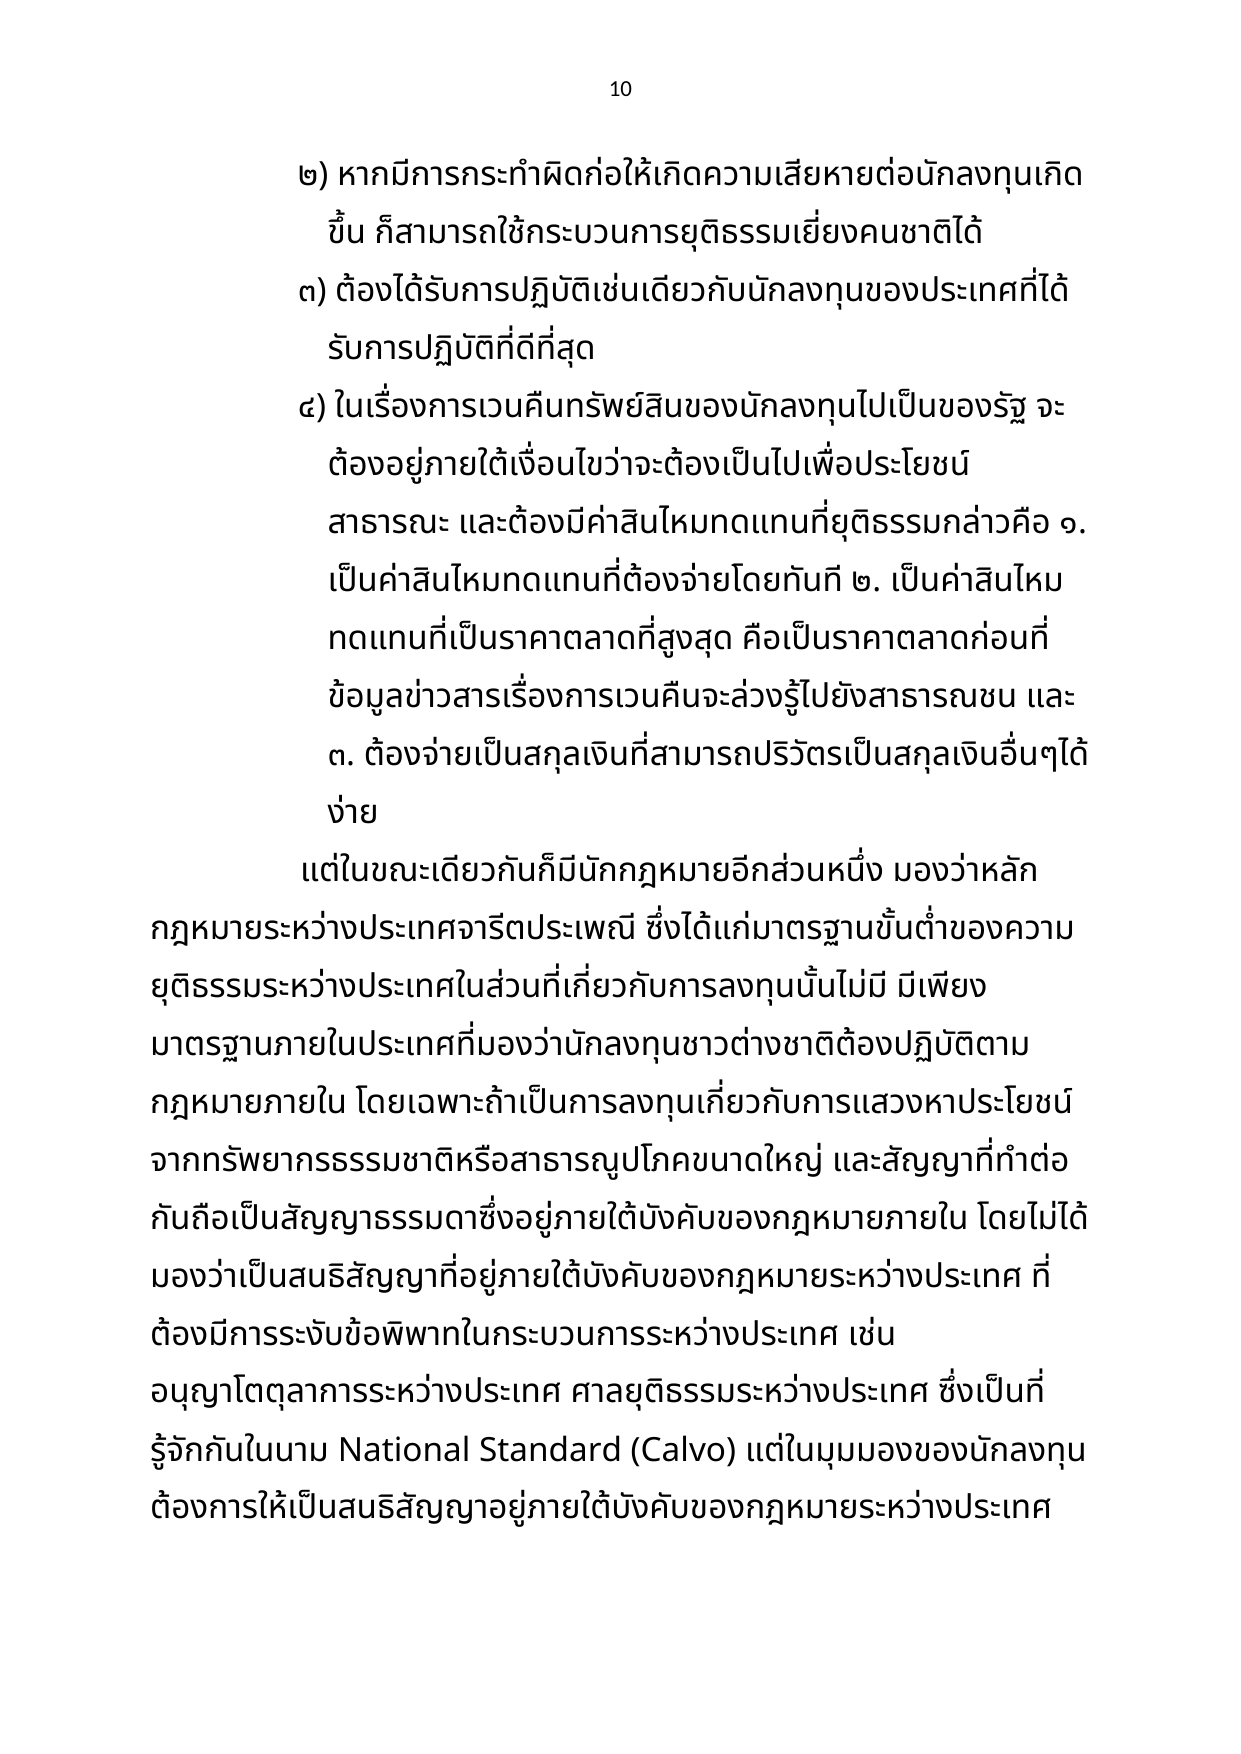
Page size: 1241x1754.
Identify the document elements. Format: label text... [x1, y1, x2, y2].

text ๓) ต้องได้รับการปฏิบัติเช่นเดียวกับนักลงทุนของประเทศที่ได้รับการปฏิบัติที่ดีที่สุด [298, 266, 1090, 374]
text ๒) หากมีการกระทำผิดก่อให้เกิดความเสียหายต่อนักลงทุนเกิดขึ้น ก็สามารถใช้กระบวนการยุติธรรมเยี่ยงคนชาติได้ [298, 150, 1090, 258]
text ๔) ในเรื่องการเวนคืนทรัพย์สินของนักลงทุนไปเป็นของรัฐ จะต้องอยู่ภายใต้เงื่อนไขว่าจะต้องเป็นไปเพื่อประโยชน์สาธารณะ และต้องมีค่าสินไหมทดแทนที่ยุติธรรมกล่าวคือ ๑. เป็นค่าสินไหมทดแทนที่ต้องจ่ายโดยทันที ๒. เป็นค่าสินไหมทดแทนที่เป็นราคาตลาดที่สูงสุด คือเป็นราคาตลาดก่อนที่ข้อมูลข่าวสารเรื่องการเวนคืนจะล่วงรู้ไปยังสาธารณชน และ ๓. ต้องจ่ายเป็นสกุลเงินที่สามารถปริวัตรเป็นสกุลเงินอื่นๆได้ง่าย [298, 382, 1090, 839]
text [150, 846, 1090, 1534]
